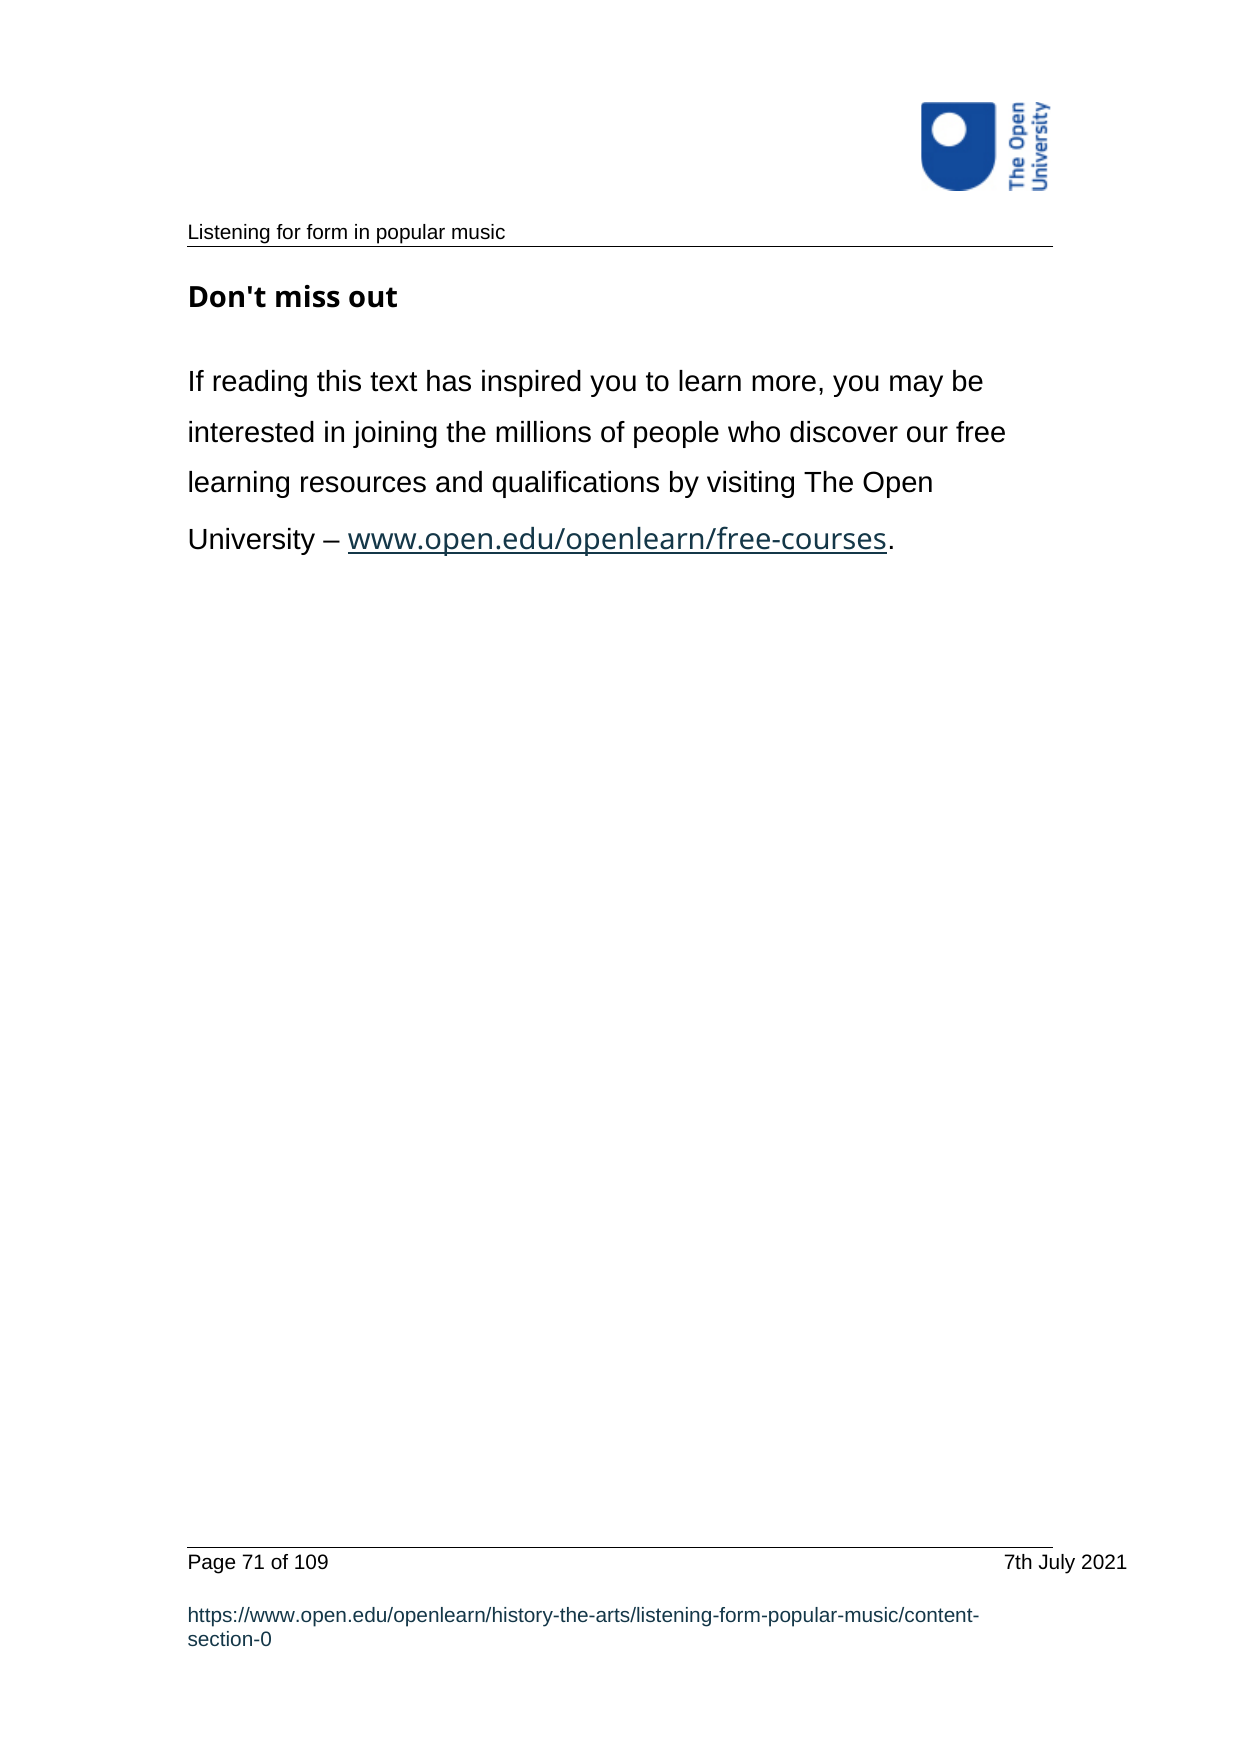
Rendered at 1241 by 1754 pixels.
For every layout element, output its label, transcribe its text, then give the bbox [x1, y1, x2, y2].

text If reading this text has inspired you to learn more, you may be interested in joining the millions of people who discover our free learning resources and qualifications by visiting The Open University – www.open.edu/openlearn/free-courses. [187, 364, 1053, 558]
picture [921, 102, 1052, 191]
text Don't miss out [187, 276, 1053, 316]
